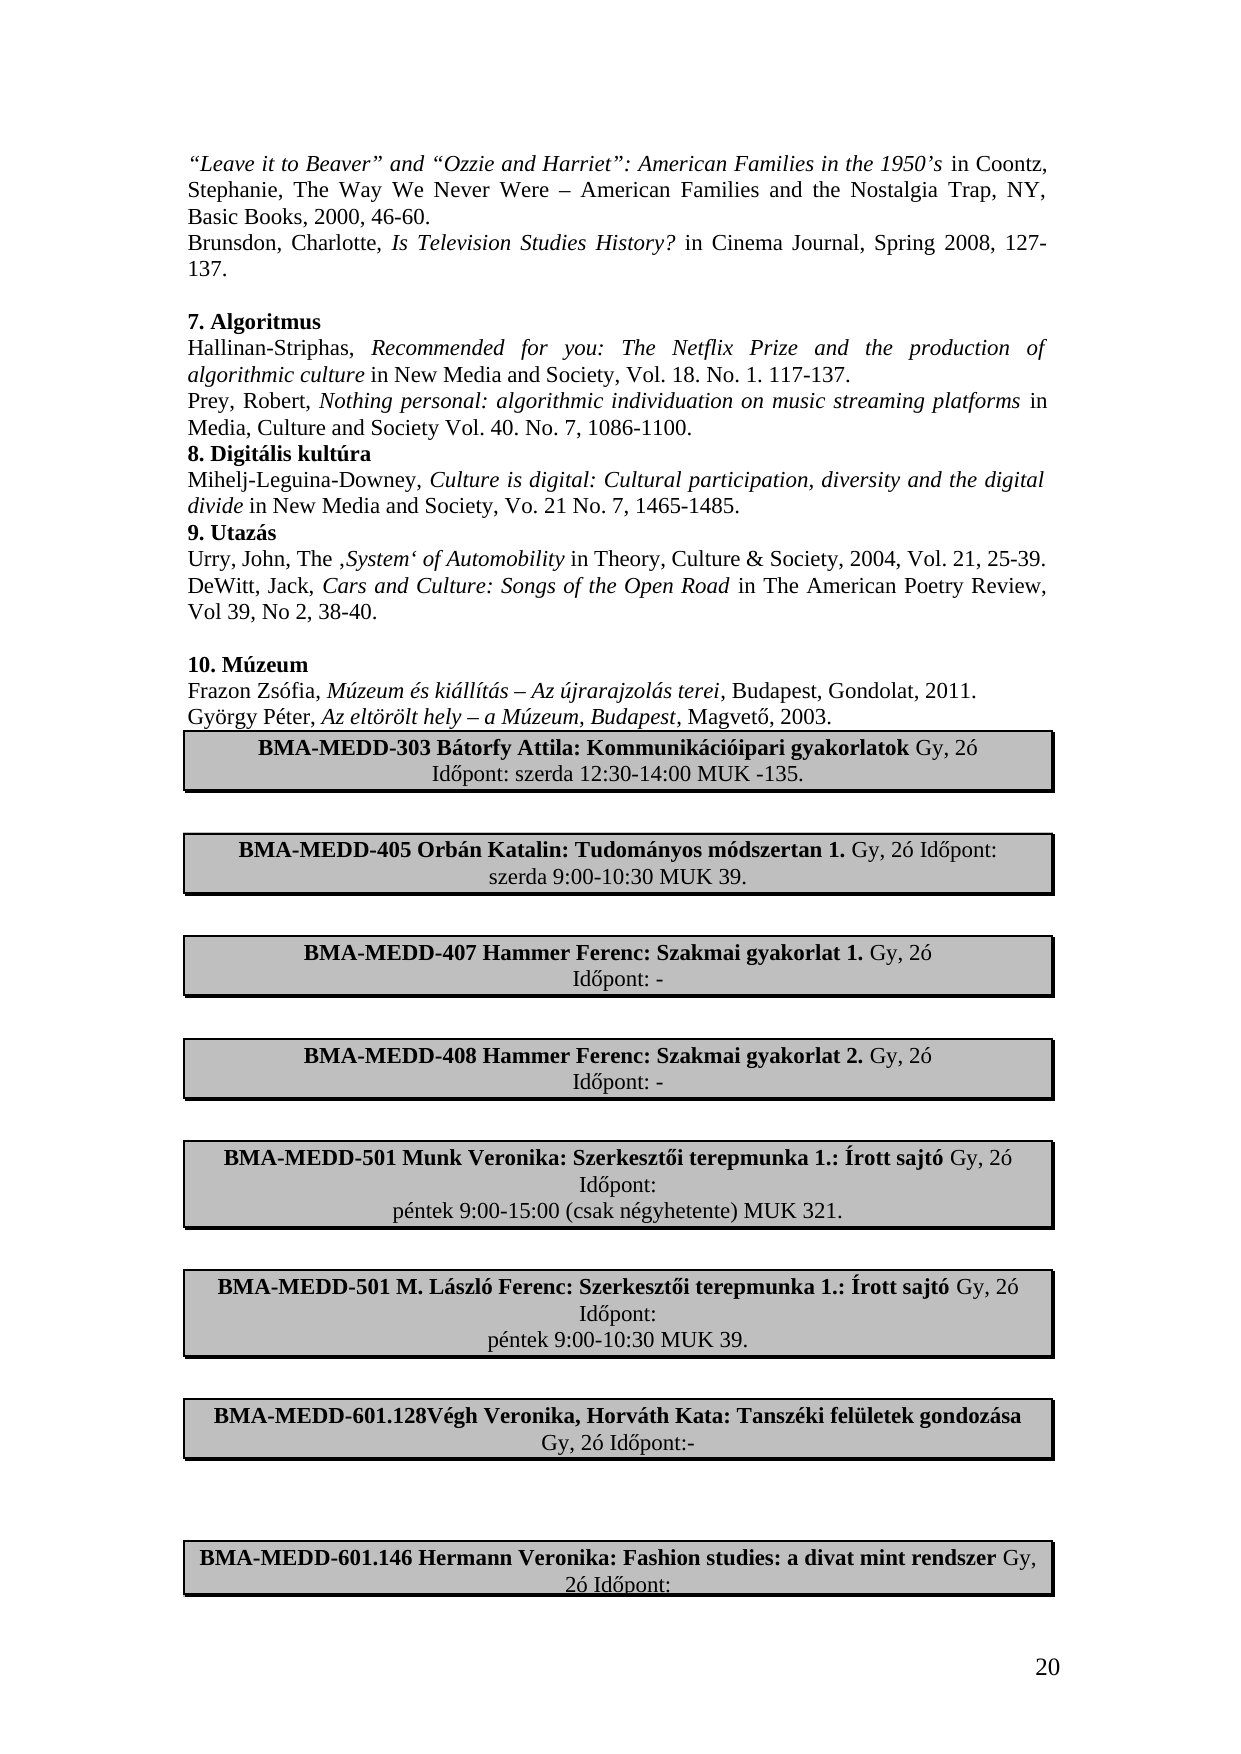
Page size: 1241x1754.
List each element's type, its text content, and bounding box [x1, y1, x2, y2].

text Mihelj-Leguina-Downey, Culture is digital: Cultural participation, diversity and the digital divide in New Media and Society, Vo. 21 No. 7, 1465-1485. [187, 466, 1048, 519]
text Időpont: - [185, 961, 1051, 994]
text 7. Algoritmus [187, 308, 1048, 334]
text BMA-MEDD-501 M. László Ferenc: Szerkesztői terepmunka 1.: Írott sajtó Gy, 2ó Időpont: [185, 1271, 1051, 1322]
text péntek 9:00-15:00 (csak négyhetente) MUK 321. [185, 1193, 1051, 1226]
text Prey, Robert, Nothing personal: algorithmic individuation on music streaming platforms in Media, Culture and Society Vol. 40. No. 7, 1086-1100. [187, 387, 1048, 440]
text György Péter, Az eltörölt hely – a Múzeum, Budapest, Magvető, 2003. [187, 703, 1048, 730]
text DeWitt, Jack, Cars and Culture: Songs of the Open Road in The American Poetry Review, Vol 39, No 2, 38-40. [187, 572, 1048, 624]
text BMA-MEDD-407 Hammer Ferenc: Szakmai gyakorlat 1. Gy, 2ó [185, 937, 1051, 961]
text Brunsdon, Charlotte, Is Television Studies History? in Cinema Journal, Spring 2008, 127-137. [187, 229, 1048, 282]
text BMA-MEDD-501 Munk Veronika: Szerkesztői terepmunka 1.: Írott sajtó Gy, 2ó Időpont: [185, 1142, 1051, 1193]
text Gy, 2ó Időpont:- [185, 1424, 1051, 1457]
text 8. Digitális kultúra [187, 440, 1048, 466]
text “Leave it to Beaver” and “Ozzie and Harriet”: American Families in the 1950’s in Coontz, Stephanie, The Way We Never Were – American Families and the Nostalgia Trap, NY, Basic Books, 2000, 46-60. [187, 150, 1048, 229]
text Frazon Zsófia, Múzeum és kiállítás – Az újrarajzolás terei, Budapest, Gondolat, 2011. [187, 677, 1048, 703]
text BMA-MEDD-405 Orbán Katalin: Tudományos módszertan 1. Gy, 2ó Időpont: [185, 835, 1051, 859]
text BMA-MEDD-408 Hammer Ferenc: Szakmai gyakorlat 2. Gy, 2ó [185, 1040, 1051, 1064]
text szerda 9:00-10:30 MUK 39. [185, 859, 1051, 892]
text Időpont: - [185, 1064, 1051, 1097]
text Időpont: szerda 12:30-14:00 MUK -135. [185, 756, 1051, 789]
text Urry, John, The ‚System‘ of Automobility in Theory, Culture & Society, 2004, Vol. 21, 25-39. [187, 545, 1048, 572]
text 9. Utazás [187, 519, 1048, 545]
text BMA-MEDD-601.128Végh Veronika, Horváth Kata: Tanszéki felületek gondozása [185, 1400, 1051, 1424]
text Hallinan-Striphas, Recommended for you: The Netflix Prize and the production of algorithmic culture in New Media and Society, Vol. 18. No. 1. 117-137. [187, 334, 1048, 387]
text BMA-MEDD-601.146 Hermann Veronika: Fashion studies: a divat mint rendszer Gy, 2ó Időpont: [185, 1542, 1051, 1593]
text BMA-MEDD-303 Bátorfy Attila: Kommunikációipari gyakorlatok Gy, 2ó [185, 732, 1051, 756]
text péntek 9:00-10:30 MUK 39. [185, 1322, 1051, 1355]
text 10. Múzeum [187, 651, 1048, 677]
